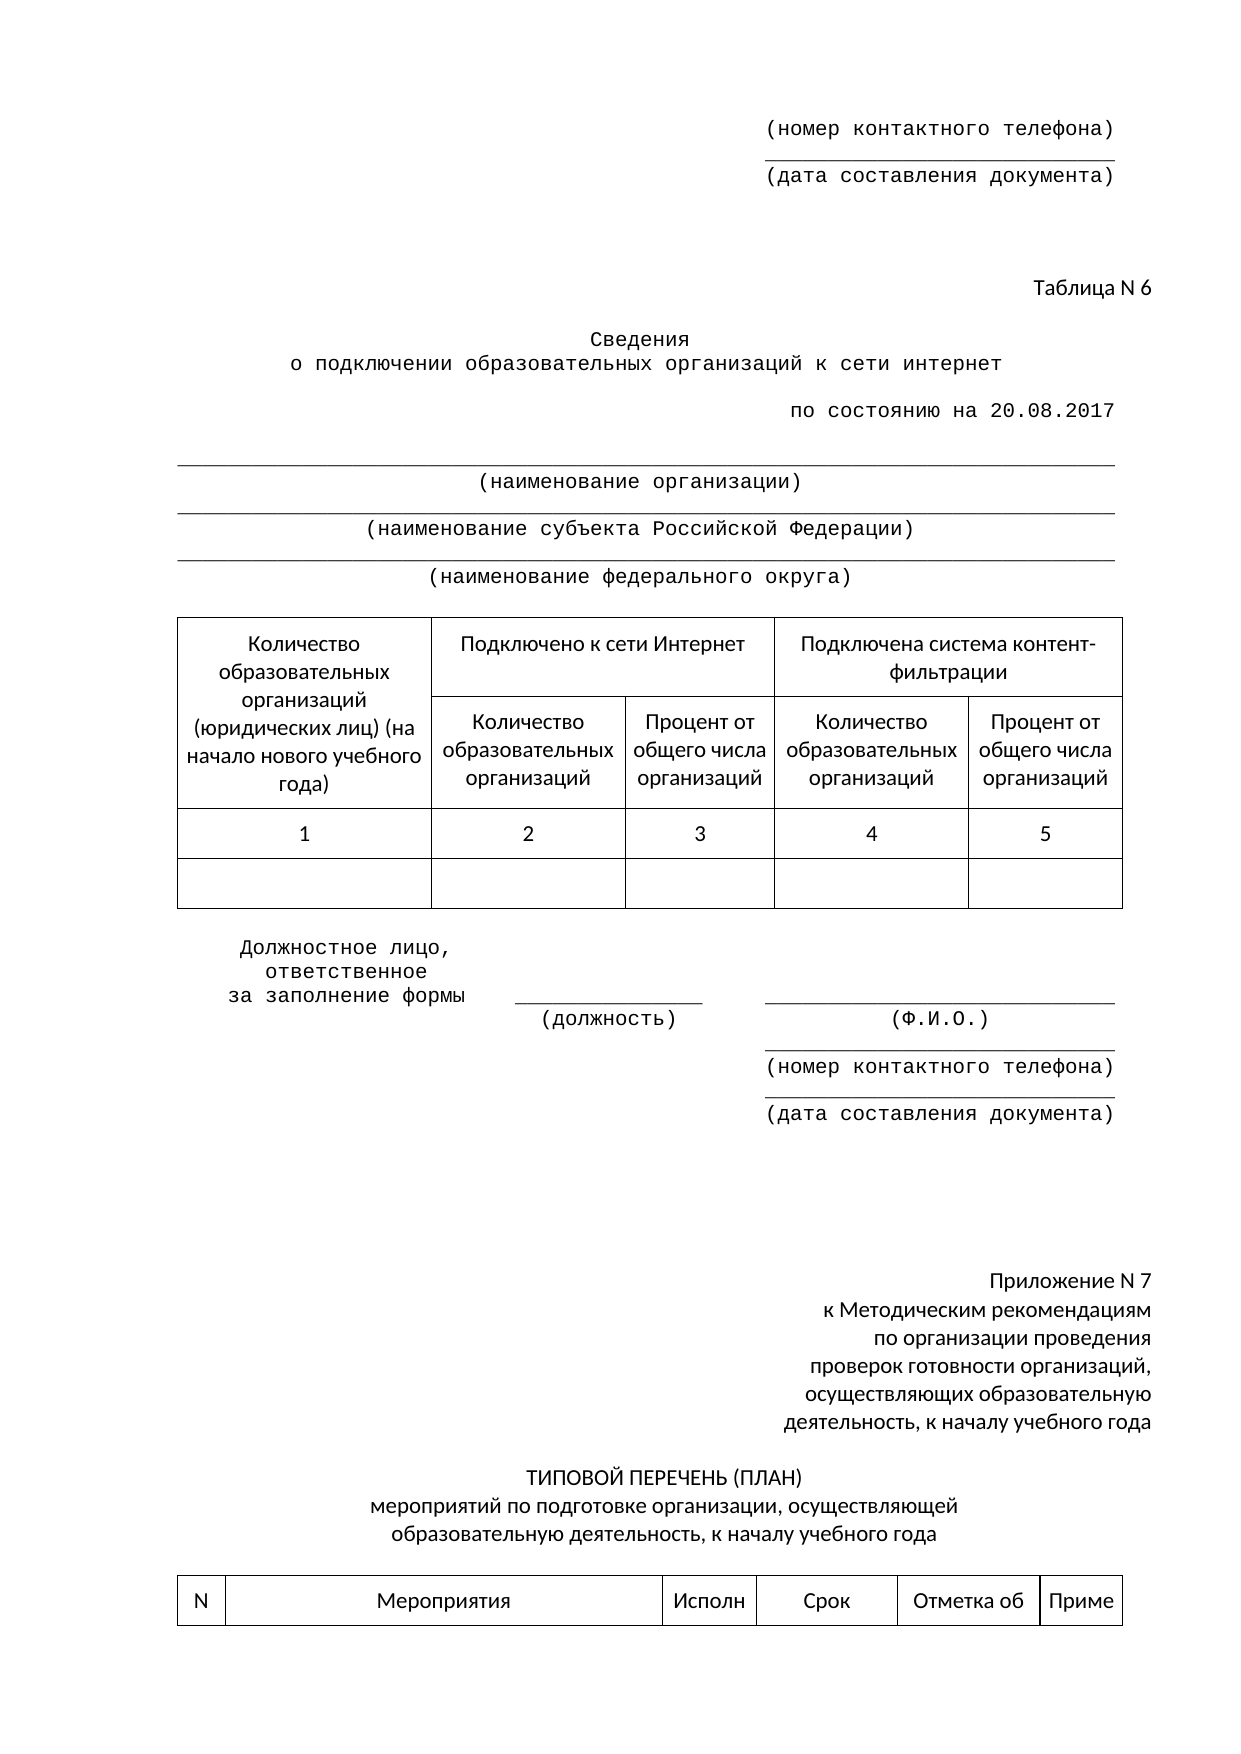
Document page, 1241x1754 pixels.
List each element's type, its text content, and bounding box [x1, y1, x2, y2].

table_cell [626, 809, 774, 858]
text (дата составления документа) [177, 165, 1152, 189]
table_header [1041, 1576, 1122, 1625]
text Таблица N 6 [177, 273, 1152, 301]
text ____________________________ [177, 1079, 1152, 1103]
text по организации проведения [177, 1323, 1152, 1351]
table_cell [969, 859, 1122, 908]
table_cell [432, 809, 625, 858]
text Приложение N 7 [177, 1267, 1152, 1295]
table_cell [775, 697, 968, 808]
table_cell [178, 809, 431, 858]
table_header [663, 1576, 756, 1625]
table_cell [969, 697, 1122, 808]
text (номер контактного телефона) [177, 118, 1152, 142]
text ____________________________ [177, 1032, 1152, 1056]
text деятельность, к началу учебного года [177, 1407, 1152, 1435]
text Сведения [177, 329, 1152, 353]
text за заполнение формы _______________ ____________________________ [177, 985, 1152, 1008]
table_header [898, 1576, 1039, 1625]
text образовательную деятельность, к началу учебного года [177, 1519, 1152, 1547]
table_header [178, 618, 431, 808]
text (номер контактного телефона) [177, 1056, 1152, 1079]
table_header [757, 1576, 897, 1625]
text к Методическим рекомендациям [177, 1295, 1152, 1323]
text (наименование субъекта Российской Федерации) [177, 518, 1152, 542]
text (дата составления документа) [177, 1103, 1152, 1127]
text ___________________________________________________________________________ [177, 447, 1152, 471]
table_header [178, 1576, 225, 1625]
text (наименование организации) [177, 471, 1152, 495]
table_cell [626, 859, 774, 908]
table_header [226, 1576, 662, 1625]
text ___________________________________________________________________________ [177, 495, 1152, 518]
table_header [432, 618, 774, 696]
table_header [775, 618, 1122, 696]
text о подключении образовательных организаций к сети интернет [177, 353, 1152, 376]
text Должностное лицо, [177, 937, 1152, 961]
text проверок готовности организаций, [177, 1351, 1152, 1379]
text ___________________________________________________________________________ [177, 542, 1152, 566]
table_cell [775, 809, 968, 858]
text ТИПОВОЙ ПЕРЕЧЕНЬ (ПЛАН) [177, 1463, 1152, 1491]
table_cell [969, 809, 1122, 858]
text мероприятий по подготовке организации, осуществляющей [177, 1491, 1152, 1519]
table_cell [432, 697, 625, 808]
text (должность) (Ф.И.О.) [177, 1008, 1152, 1032]
text (наименование федерального округа) [177, 566, 1152, 589]
text осуществляющих образовательную [177, 1379, 1152, 1407]
text по состоянию на 20.08.2017 [177, 400, 1152, 424]
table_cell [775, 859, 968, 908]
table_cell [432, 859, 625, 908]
text ответственное [177, 961, 1152, 985]
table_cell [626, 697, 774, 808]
text ____________________________ [177, 142, 1152, 165]
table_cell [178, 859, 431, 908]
